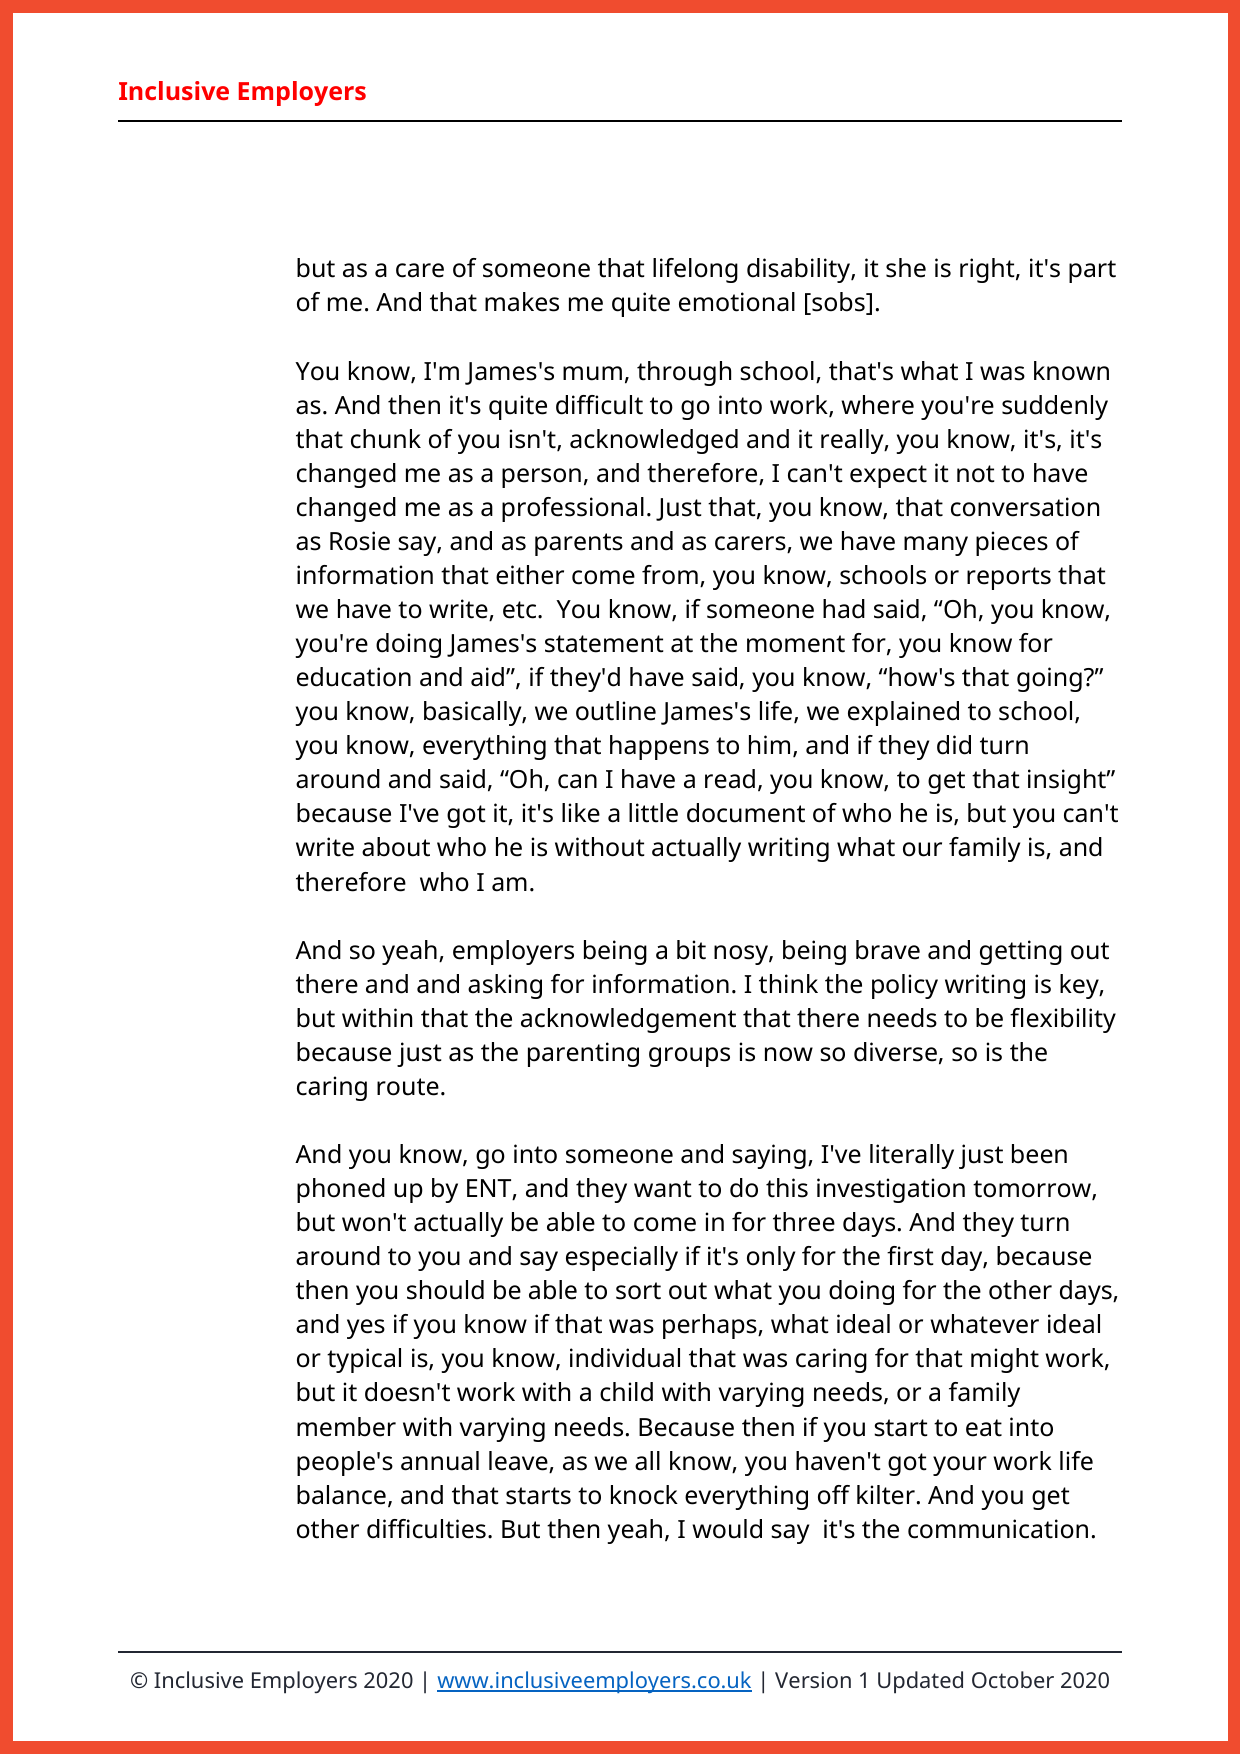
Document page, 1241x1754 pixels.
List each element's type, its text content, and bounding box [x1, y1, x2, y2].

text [118, 251, 1122, 319]
text And so yeah, employers being a bit nosy, being brave and getting out there and and asking for information. I think the policy writing is key, but within that the acknowledgement that there needs to be flexibility because just as the parenting groups is now so diverse, so is the caring route. [295, 932, 1122, 1103]
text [295, 1137, 1122, 1545]
text You know, I'm James's mum, through school, that's what I was known as. And then it's quite difficult to go into work, where you're suddenly that chunk of you isn't, acknowledged and it really, you know, it's, it's changed me as a person, and therefore, I can't expect it not to have changed me as a professional. Just that, you know, that conversation as Rosie say, and as parents and as carers, we have many pieces of information that either come from, you know, schools or reports that we have to write, etc. You know, if someone had said, “Oh, you know, you're doing James's statement at the moment for, you know for education and aid”, if they'd have said, you know, “how's that going?” you know, basically, we outline James's life, we explained to school, you know, everything that happens to him, and if they did turn around and said, “Oh, can I have a read, you know, to get that insight” because I've got it, it's like a little document of who he is, but you can't write about who he is without actually writing what our family is, and therefore who I am. [295, 353, 1122, 898]
